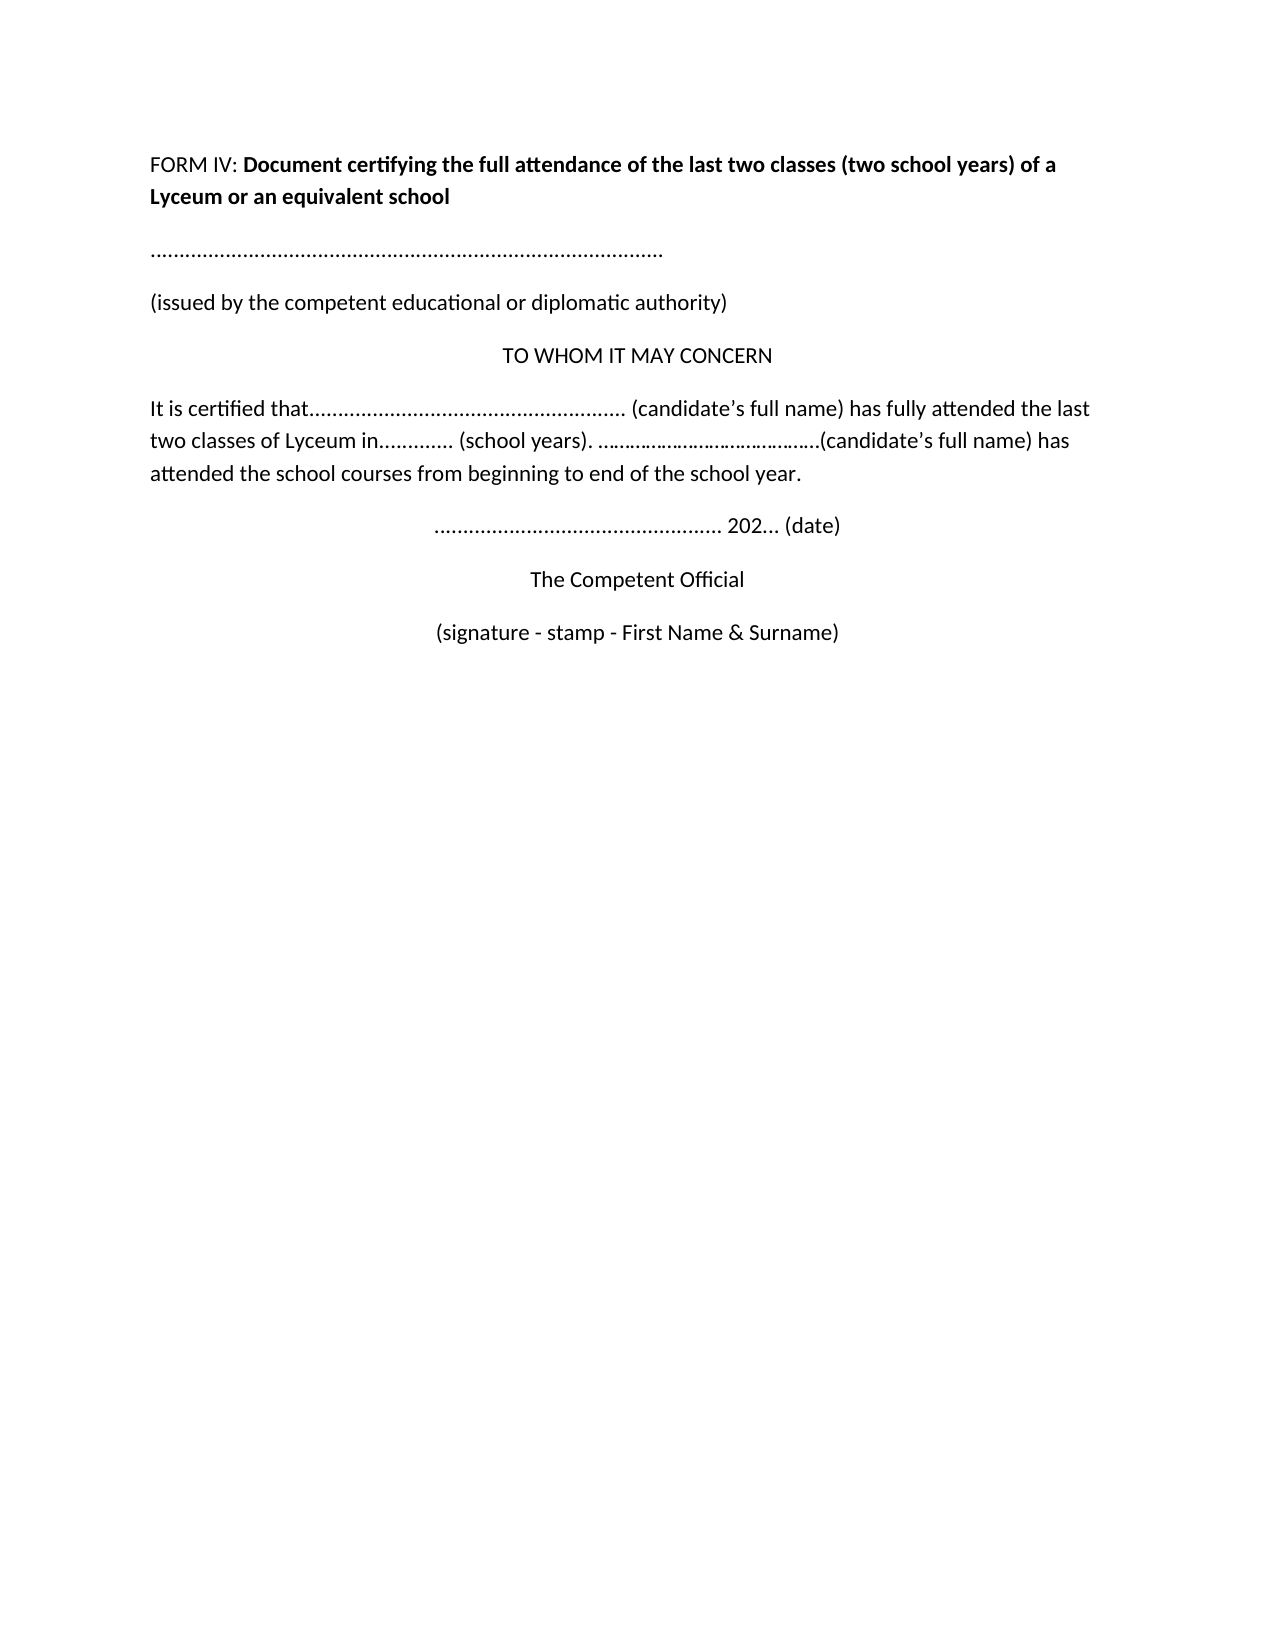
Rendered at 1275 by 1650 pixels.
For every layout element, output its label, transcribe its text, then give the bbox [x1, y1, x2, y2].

text .................................................. 202... (date) [150, 512, 1125, 540]
text The Competent Official [150, 565, 1125, 593]
text ......................................................................................... [150, 235, 1125, 263]
text (signature - stamp - First Name & Surname) [150, 618, 1125, 646]
text It is certified that....................................................... (candidate’s full name) has fully attended the last two classes of Lyceum in............. (school years). ……………………………………(candidate’s full name) has attended the school courses from beginning to end of the school year. [150, 394, 1125, 487]
text TO WHOM IT MAY CONCERN [150, 341, 1125, 369]
text (issued by the competent educational or diplomatic authority) [150, 288, 1125, 316]
text FORM IV: Document certifying the full attendance of the last two classes (two school years) of a Lyceum or an equivalent school [150, 150, 1125, 210]
